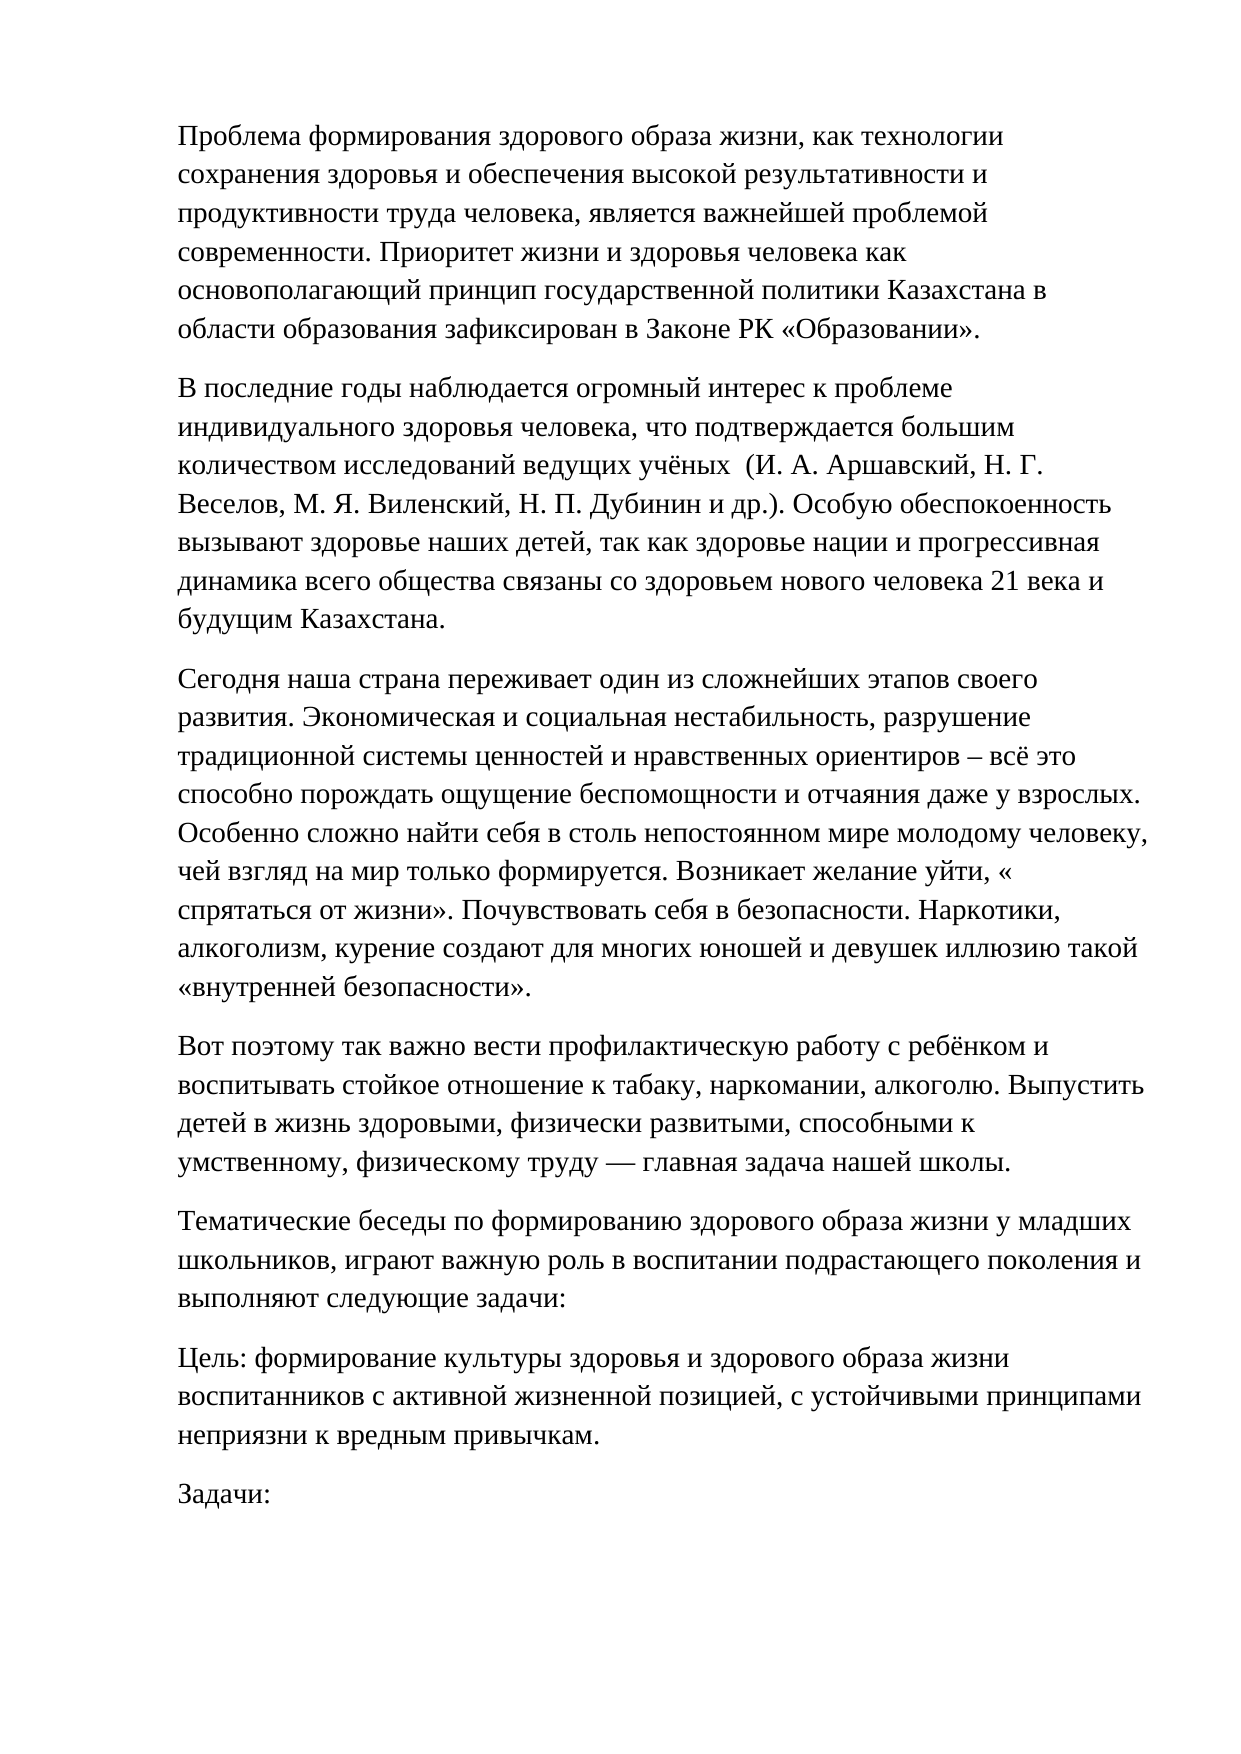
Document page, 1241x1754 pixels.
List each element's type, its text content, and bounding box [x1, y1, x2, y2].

text Тематические беседы по формированию здорового образа жизни у младших школьников, играют важную роль в воспитании подрастающего поколения и выполняют следующие задачи: [177, 1203, 1152, 1314]
text В последние годы наблюдается огромный интерес к проблеме индивидуального здоровья человека, что подтверждается большим количеством исследований ведущих учёных (И. А. Аршавский, Н. Г. Веселов, М. Я. Виленский, Н. П. Дубинин и др.). Особую обеспокоенность вызывают здоровье наших детей, так как здоровье нации и прогрессивная динамика всего общества связаны со здоровьем нового человека 21 века и будущим Казахстана. [177, 370, 1152, 635]
text Цель: формирование культуры здоровья и здорового образа жизни воспитанников с активной жизненной позицией, с устойчивыми принципами неприязни к вредным привычкам. [177, 1340, 1152, 1451]
text Сегодня наша страна переживает один из сложнейших этапов своего развития. Экономическая и социальная нестабильность, разрушение традиционной системы ценностей и нравственных ориентиров – всё это способно порождать ощущение беспомощности и отчаяния даже у взрослых. Особенно сложно найти себя в столь непостоянном мире молодому человеку, чей взгляд на мир только формируется. Возникает желание уйти, « спрятаться от жизни». Почувствовать себя в безопасности. Наркотики, алкоголизм, курение создают для многих юношей и девушек иллюзию такой «внутренней безопасности». [177, 661, 1152, 1003]
text Задачи: [177, 1476, 1152, 1510]
text Проблема формирования здорового образа жизни, как технологии сохранения здоровья и обеспечения высокой результативности и продуктивности труда человека, является важнейшей проблемой современности. Приоритет жизни и здоровья человека как основополагающий принцип государственной политики Казахстана в области образования зафиксирован в Законе РК «Образовании». [177, 118, 1152, 344]
text Вот поэтому так важно вести профилактическую работу с ребёнком и воспитывать стойкое отношение к табаку, наркомании, алкоголю. Выпустить детей в жизнь здоровыми, физически развитыми, способными к умственному, физическому труду — главная задача нашей школы. [177, 1028, 1152, 1178]
